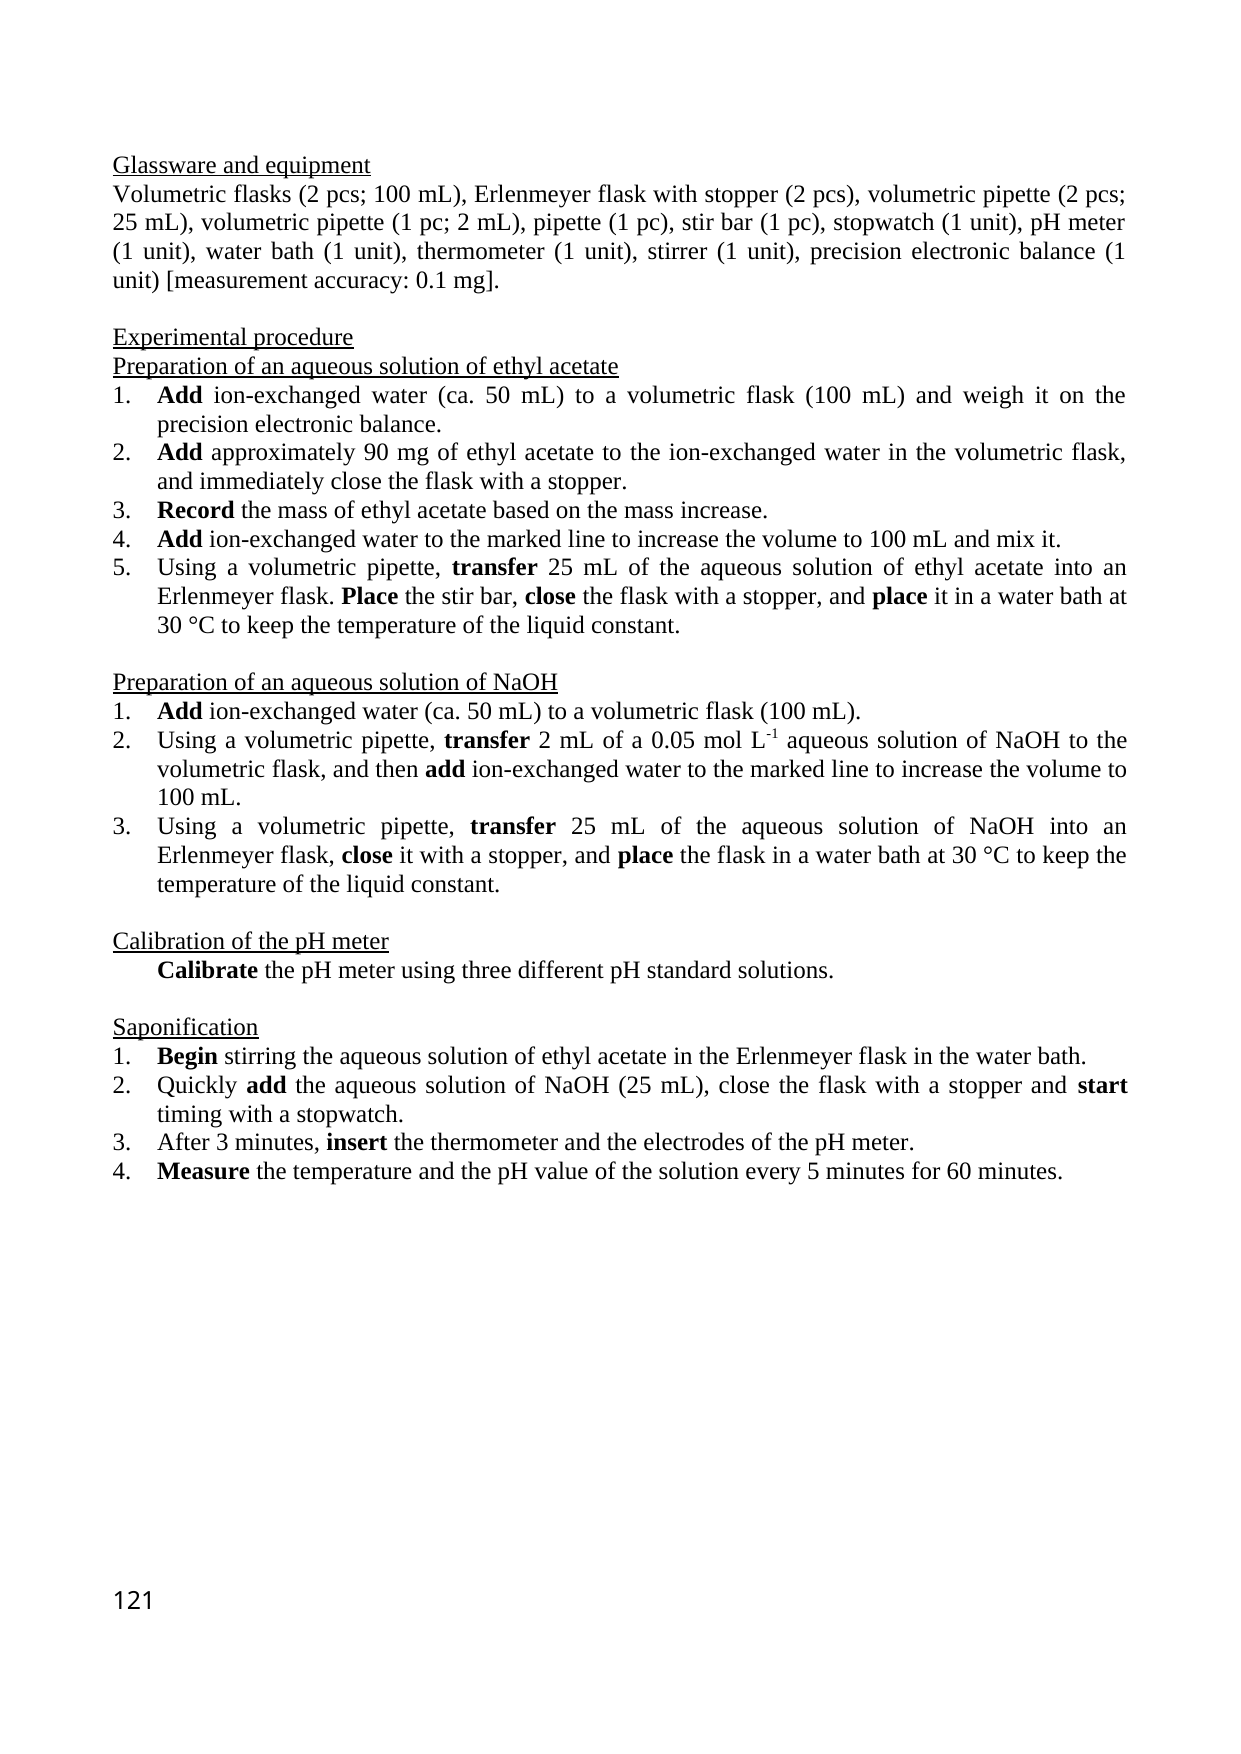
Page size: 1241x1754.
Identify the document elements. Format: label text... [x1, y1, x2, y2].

text 1. Begin stirring the aqueous solution of ethyl acetate in the Erlenmeyer flask in the water bath. [112, 1041, 1128, 1070]
text Calibrate the pH meter using three different pH standard solutions. [112, 955, 1128, 984]
text 2. Add approximately 90 mg of ethyl acetate to the ion-exchanged water in the volumetric flask, and immediately close the flask with a stopper. [112, 437, 1128, 495]
text Preparation of an aqueous solution of ethyl acetate [112, 351, 1128, 380]
text 3. Record the mass of ethyl acetate based on the mass increase. [112, 495, 1128, 524]
text Experimental procedure [112, 322, 1128, 351]
text Saponification [112, 1012, 1128, 1041]
text 3. Using a volumetric pipette, transfer 25 mL of the aqueous solution of NaOH into an Erlenmeyer flask, close it with a stopper, and place the flask in a water bath at 30 °C to keep the temperature of the liquid constant. [112, 811, 1128, 897]
text 3. After 3 minutes, insert the thermometer and the electrodes of the pH meter. [112, 1127, 1128, 1156]
text Glassware and equipment [112, 150, 1128, 179]
text Calibration of the pH meter [112, 926, 1128, 955]
text Preparation of an aqueous solution of NaOH [112, 667, 1128, 696]
text 2. Using a volumetric pipette, transfer 2 mL of a 0.05 mol L-1 aqueous solution of NaOH to the volumetric flask, and then add ion-exchanged water to the marked line to increase the volume to 100 mL. [112, 725, 1128, 811]
text 5. Using a volumetric pipette, transfer 25 mL of the aqueous solution of ethyl acetate into an Erlenmeyer flask. Place the stir bar, close the flask with a stopper, and place it in a water bath at 30 °C to keep the temperature of the liquid constant. [112, 552, 1128, 639]
text 4. Add ion-exchanged water to the marked line to increase the volume to 100 mL. [112, 524, 1128, 552]
text Volumetric flasks (2 pcs; 100 mL), Erlenmeyer flask with stopper (2 pcs), volumetric pipette (2 pcs; 25 mL), volumetric pipette (1 pc; 2 mL), pipette (1 pc), stir bar (1 pc), stopwatch (1 unit), pH meter (1 unit), water bath (1 unit), thermometer (1 unit), stirrer (1 unit), precision electronic balance (1 unit) [measurement accuracy: 0.1 mg]. [112, 179, 1128, 294]
text 2. Quickly add the aqueous solution of NaOH (25 mL), close the flask with a stopper and start timing with a stopwatch. [112, 1070, 1128, 1127]
text 1. Add ion-exchanged water (ca. 50 mL) to a volumetric flask (100 mL) and weigh it on the precision electronic balance. [112, 380, 1128, 437]
text 4. Measure the temperature and the pH value of the solution every 5 minutes for 60 minutes. [112, 1156, 1128, 1185]
text 1. Add ion-exchanged water (ca. 50 mL) to a volumetric flask (100 mL). [112, 696, 1128, 725]
